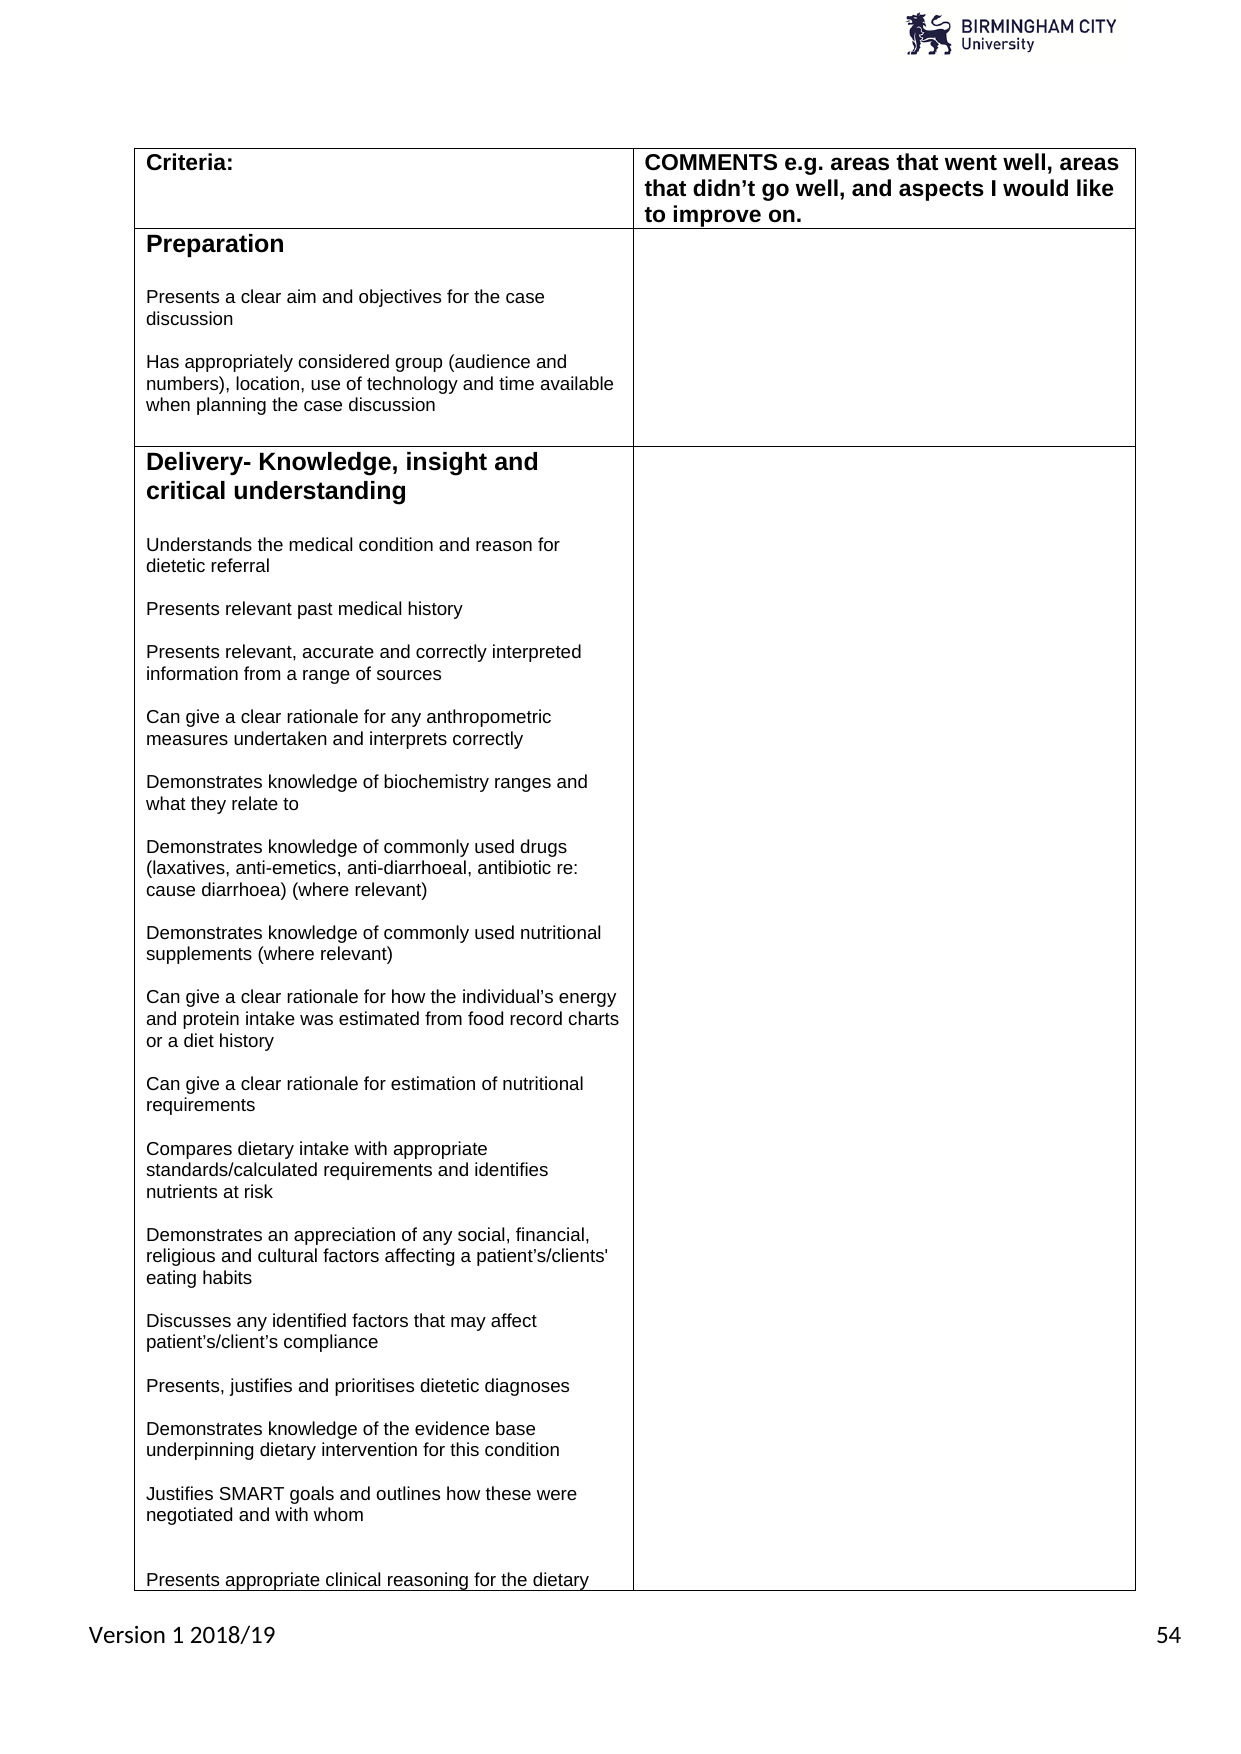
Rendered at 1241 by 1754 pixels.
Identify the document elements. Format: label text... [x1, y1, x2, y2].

table_cell [634, 229, 1135, 446]
table_cell Preparation Presents a clear aim and objectives for the case discussion Has appropriately considered group (audience and numbers), location, use of technology and time available when planning the case discussion [135, 229, 633, 446]
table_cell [135, 447, 633, 1590]
table_cell [634, 447, 1135, 1590]
table_header COMMENTS e.g. areas that went well, areas that didn’t go well, and aspects I would like to improve on. [634, 149, 1135, 228]
picture [891, 0, 1130, 66]
table_header Criteria: [135, 149, 633, 228]
